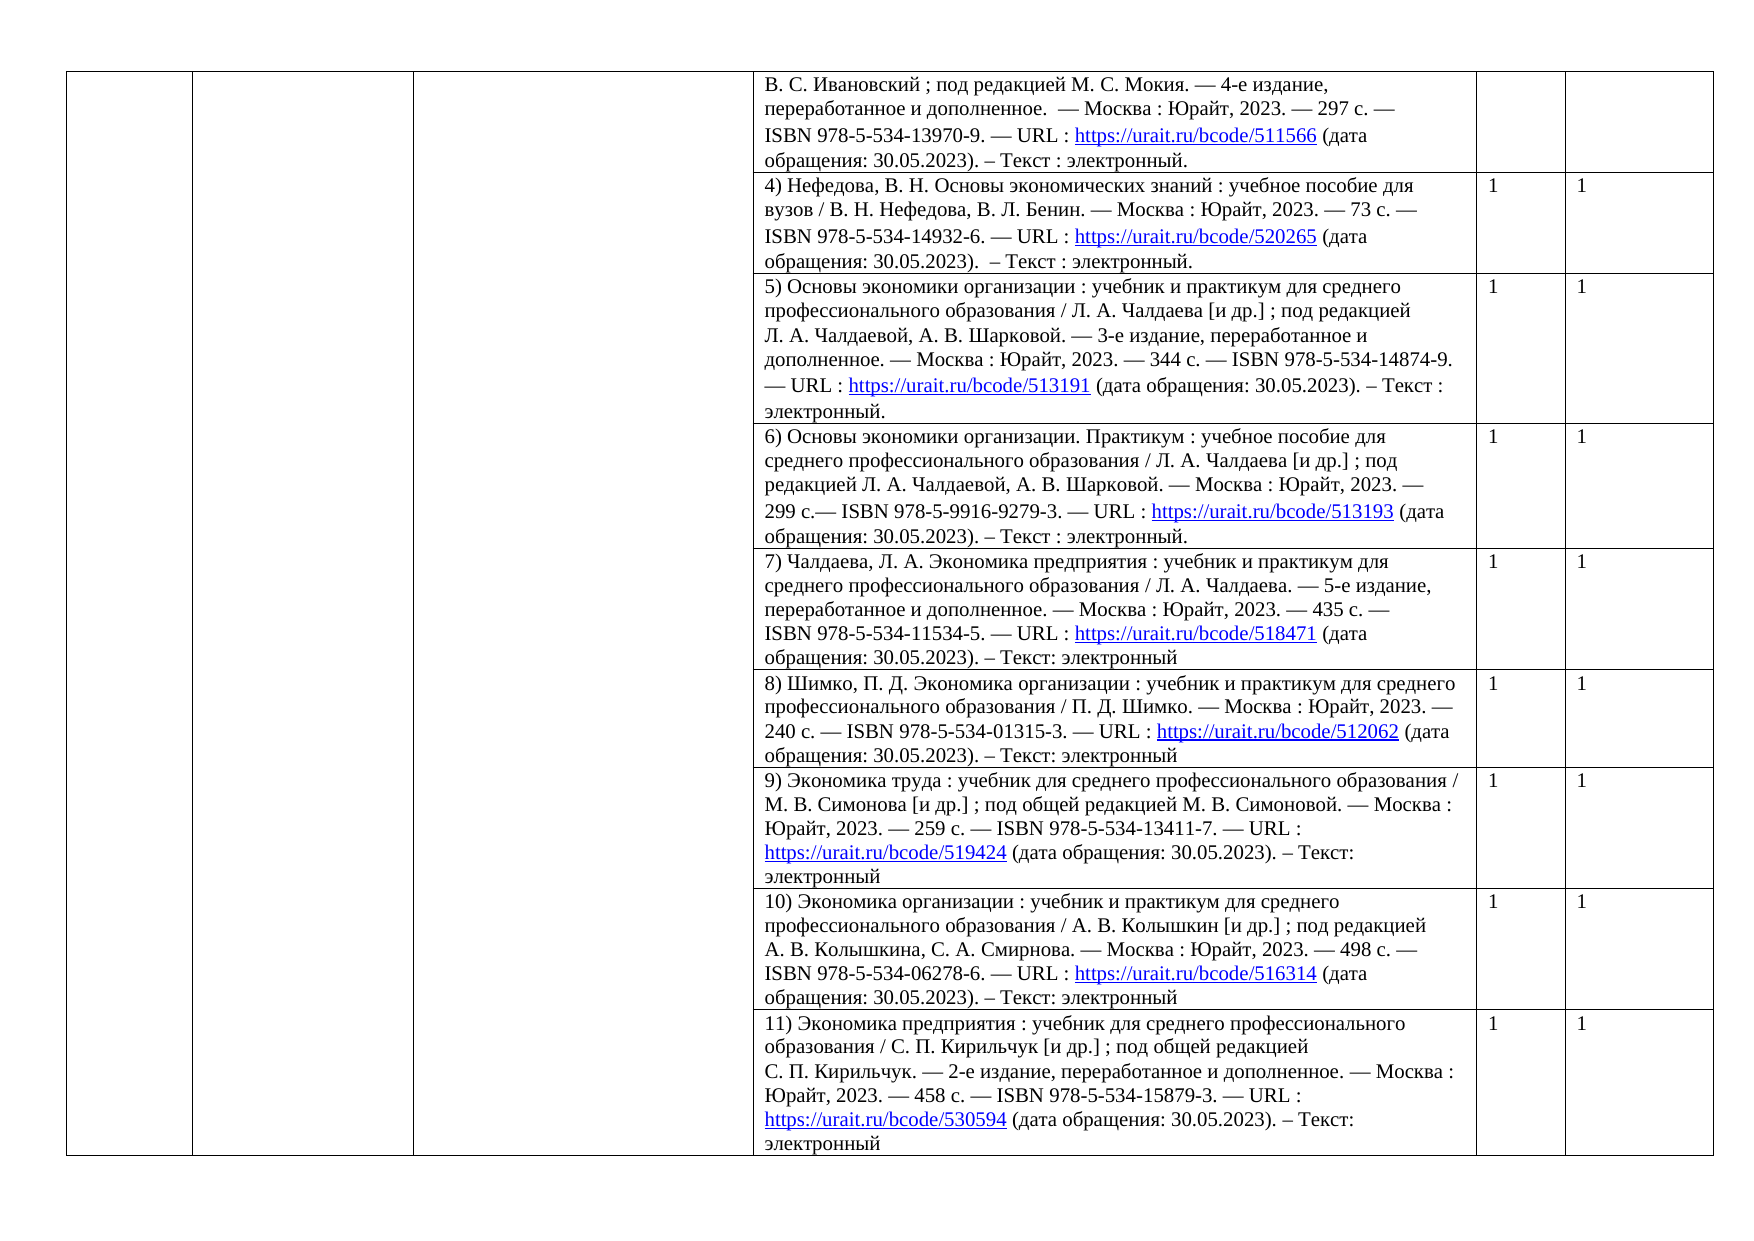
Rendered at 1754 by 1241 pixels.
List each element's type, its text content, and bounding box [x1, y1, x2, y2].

table_cell 1 [1566, 670, 1713, 767]
table_cell 1 [1566, 768, 1713, 888]
table_cell 1 [1477, 424, 1565, 548]
table_cell 1 [1477, 173, 1565, 273]
table_cell 7) Чалдаева, Л. А. Экономика предприятия : учебник и практикум для среднего профессионального образования / Л. А. Чалдаева. — 5-е издание, переработанное и дополненное. — Москва : Юрайт, 2023. — 435 с. — ISBN 978-5-534-11534-5. — URL : https://urait.ru/bcode/518471 (дата обращения: 30.05.2023). – Текст: электронный [754, 549, 1476, 669]
table_cell 6) Основы экономики организации. Практикум : учебное пособие для среднего профессионального образования / Л. А. Чалдаева [и др.] ; под редакцией Л. А. Чалдаевой, А. В. Шарковой. — Москва : Юрайт, 2023. — 299 с.— ISBN 978-5-9916-9279-3. — URL : https://urait.ru/bcode/513193 (дата обращения: 30.05.2023). – Текст : электронный. [754, 424, 1476, 548]
table_cell 1 [1566, 889, 1713, 1009]
table_cell 1 [1566, 1010, 1713, 1155]
table_cell 1 [1477, 1010, 1565, 1155]
table_cell 10) Экономика организации : учебник и практикум для среднего профессионального образования / А. В. Колышкин [и др.] ; под редакцией А. В. Колышкина, С. А. Смирнова. — Москва : Юрайт, 2023. — 498 с. — ISBN 978-5-534-06278-6. — URL : https://urait.ru/bcode/516314 (дата обращения: 30.05.2023). – Текст: электронный [754, 889, 1476, 1009]
table_cell 1 [1477, 72, 1565, 172]
table_cell 1 [1566, 424, 1713, 548]
table_cell 1 [1566, 274, 1713, 423]
table_cell 1 [1566, 549, 1713, 669]
table_cell 9) Экономика труда : учебник для среднего профессионального образования / М. В. Симонова [и др.] ; под общей редакцией М. В. Симоновой. — Москва : Юрайт, 2023. — 259 с. — ISBN 978-5-534-13411-7. — URL : https://urait.ru/bcode/519424 (дата обращения: 30.05.2023). – Текст: электронный [754, 768, 1476, 888]
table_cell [754, 72, 1476, 172]
table_cell 1 [1477, 549, 1565, 669]
table_cell 1 [1477, 889, 1565, 1009]
table_cell 11) Экономика предприятия : учебник для среднего профессионального образования / С. П. Кирильчук [и др.] ; под общей редакцией С. П. Кирильчук. — 2-е издание, переработанное и дополненное. — Москва : Юрайт, 2023. — 458 с. — ISBN 978-5-534-15879-3. — URL : https://urait.ru/bcode/530594 (дата обращения: 30.05.2023). – Текст: электронный [754, 1010, 1476, 1155]
table_cell 4) Нефедова, В. Н. Основы экономических знаний : учебное пособие для вузов / В. Н. Нефедова, В. Л. Бенин. — Москва : Юрайт, 2023. — 73 с. — ISBN 978-5-534-14932-6. — URL : https://urait.ru/bcode/520265 (дата обращения: 30.05.2023). – Текст : электронный. [754, 173, 1476, 273]
table_cell 1 [1477, 274, 1565, 423]
table_cell 1 [1566, 173, 1713, 273]
table_cell 1 [1477, 768, 1565, 888]
table_cell 8) Шимко, П. Д. Экономика организации : учебник и практикум для среднего профессионального образования / П. Д. Шимко. — Москва : Юрайт, 2023. — 240 с. — ISBN 978-5-534-01315-3. — URL : https://urait.ru/bcode/512062 (дата обращения: 30.05.2023). – Текст: электронный [754, 670, 1476, 767]
table_cell 1 [1566, 72, 1713, 172]
table_cell 1 [1477, 670, 1565, 767]
table_cell 5) Основы экономики организации : учебник и практикум для среднего профессионального образования / Л. А. Чалдаева [и др.] ; под редакцией Л. А. Чалдаевой, А. В. Шарковой. — 3-е издание, переработанное и дополненное. — Москва : Юрайт, 2023. — 344 с. — ISBN 978-5-534-14874-9. — URL : https://urait.ru/bcode/513191 (дата обращения: 30.05.2023). – Текст : электронный. [754, 274, 1476, 423]
